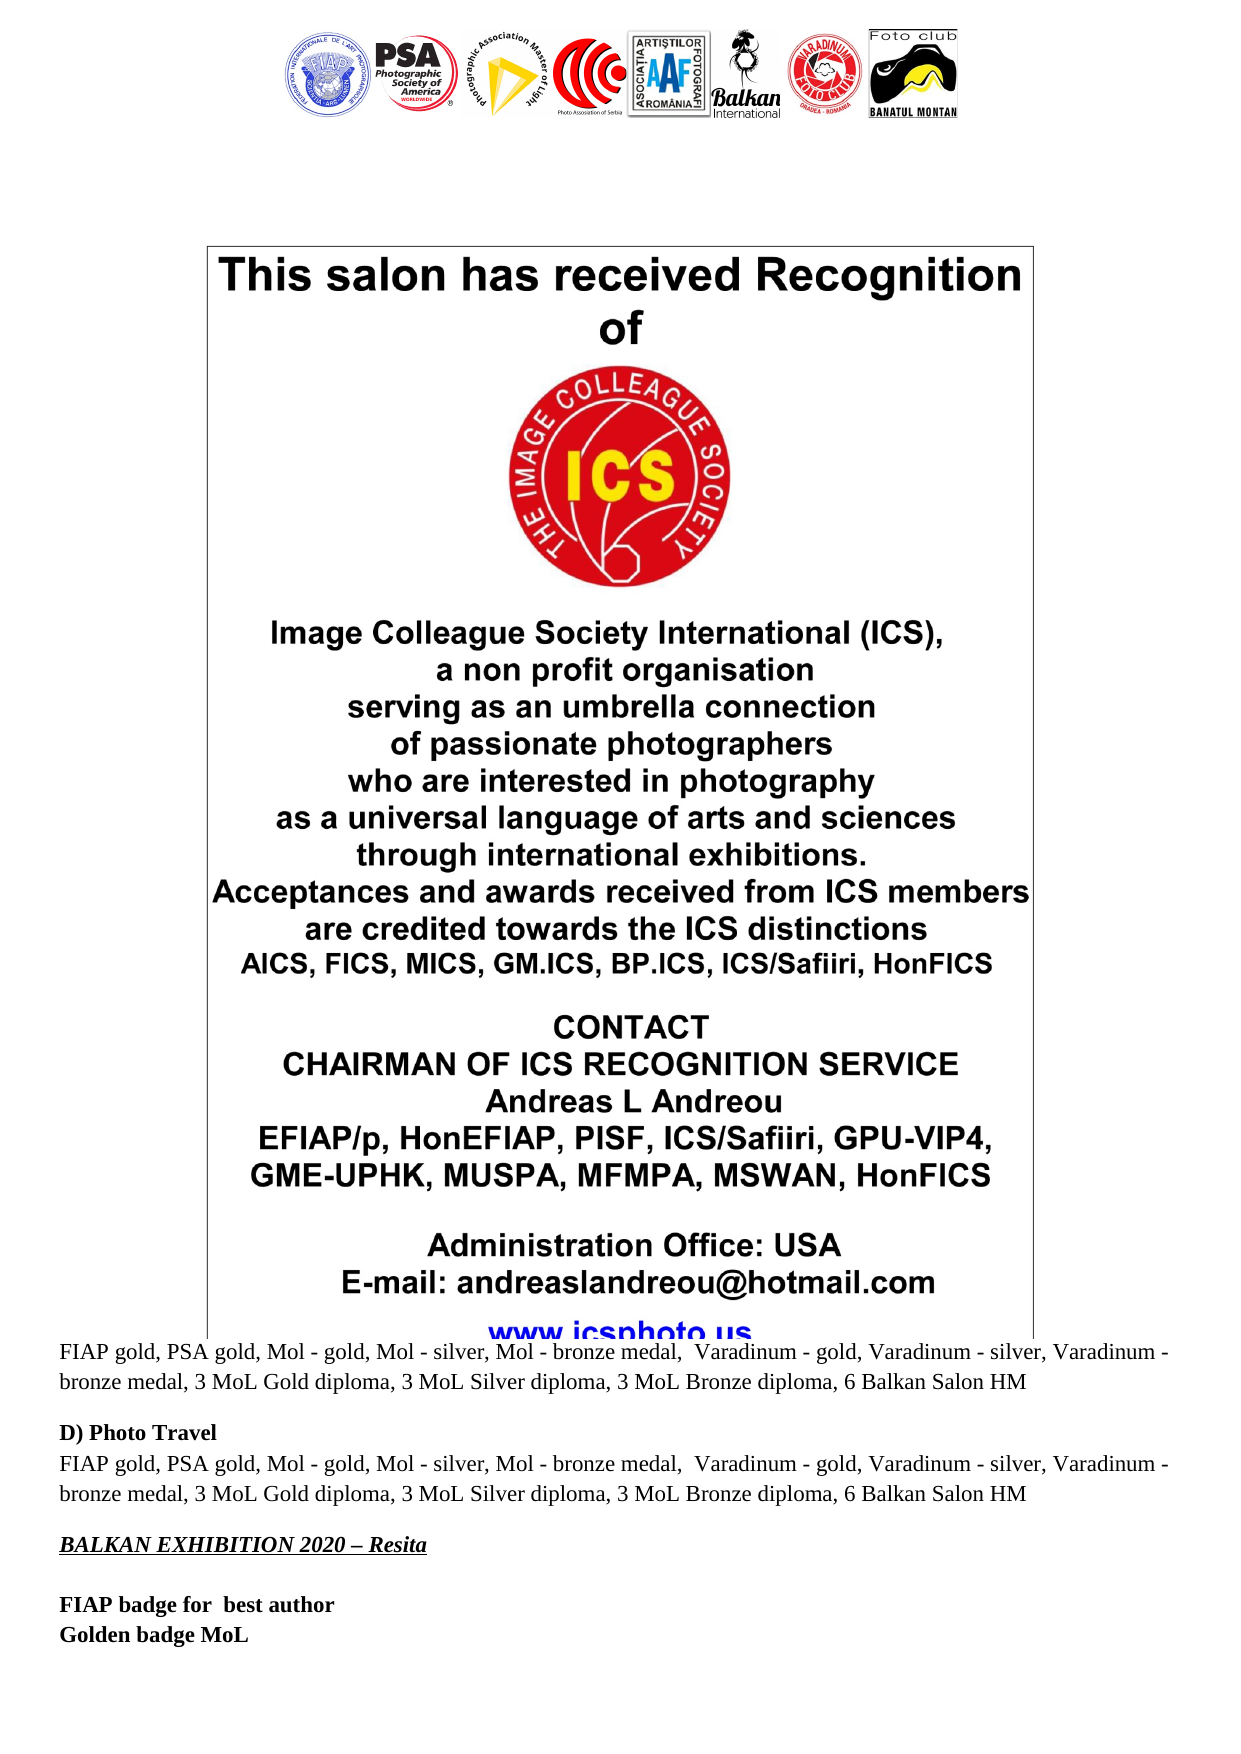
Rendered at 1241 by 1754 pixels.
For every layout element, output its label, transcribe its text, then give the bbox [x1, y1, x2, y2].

text FIAP gold, PSA gold, Mol - gold, Mol - silver, Mol - bronze medal, Varadinum - gold, Varadinum - silver, Varadinum -bronze medal, 3 MoL Gold diploma, 3 MoL Silver diploma, 3 MoL Bronze diploma, 6 Balkan Salon HM [59, 1338, 1181, 1395]
text Golden badge MoL [59, 1622, 1181, 1648]
text D) Photo Travel [59, 1419, 1181, 1446]
text FIAP badge for best author [59, 1591, 1181, 1618]
picture [88, 29, 1152, 1339]
text BALKAN EXHIBITION 2020 – Resita [59, 1531, 1181, 1557]
text FIAP gold, PSA gold, Mol - gold, Mol - silver, Mol - bronze medal, Varadinum - gold, Varadinum - silver, Varadinum -bronze medal, 3 MoL Gold diploma, 3 MoL Silver diploma, 3 MoL Bronze diploma, 6 Balkan Salon HM [59, 1450, 1181, 1506]
